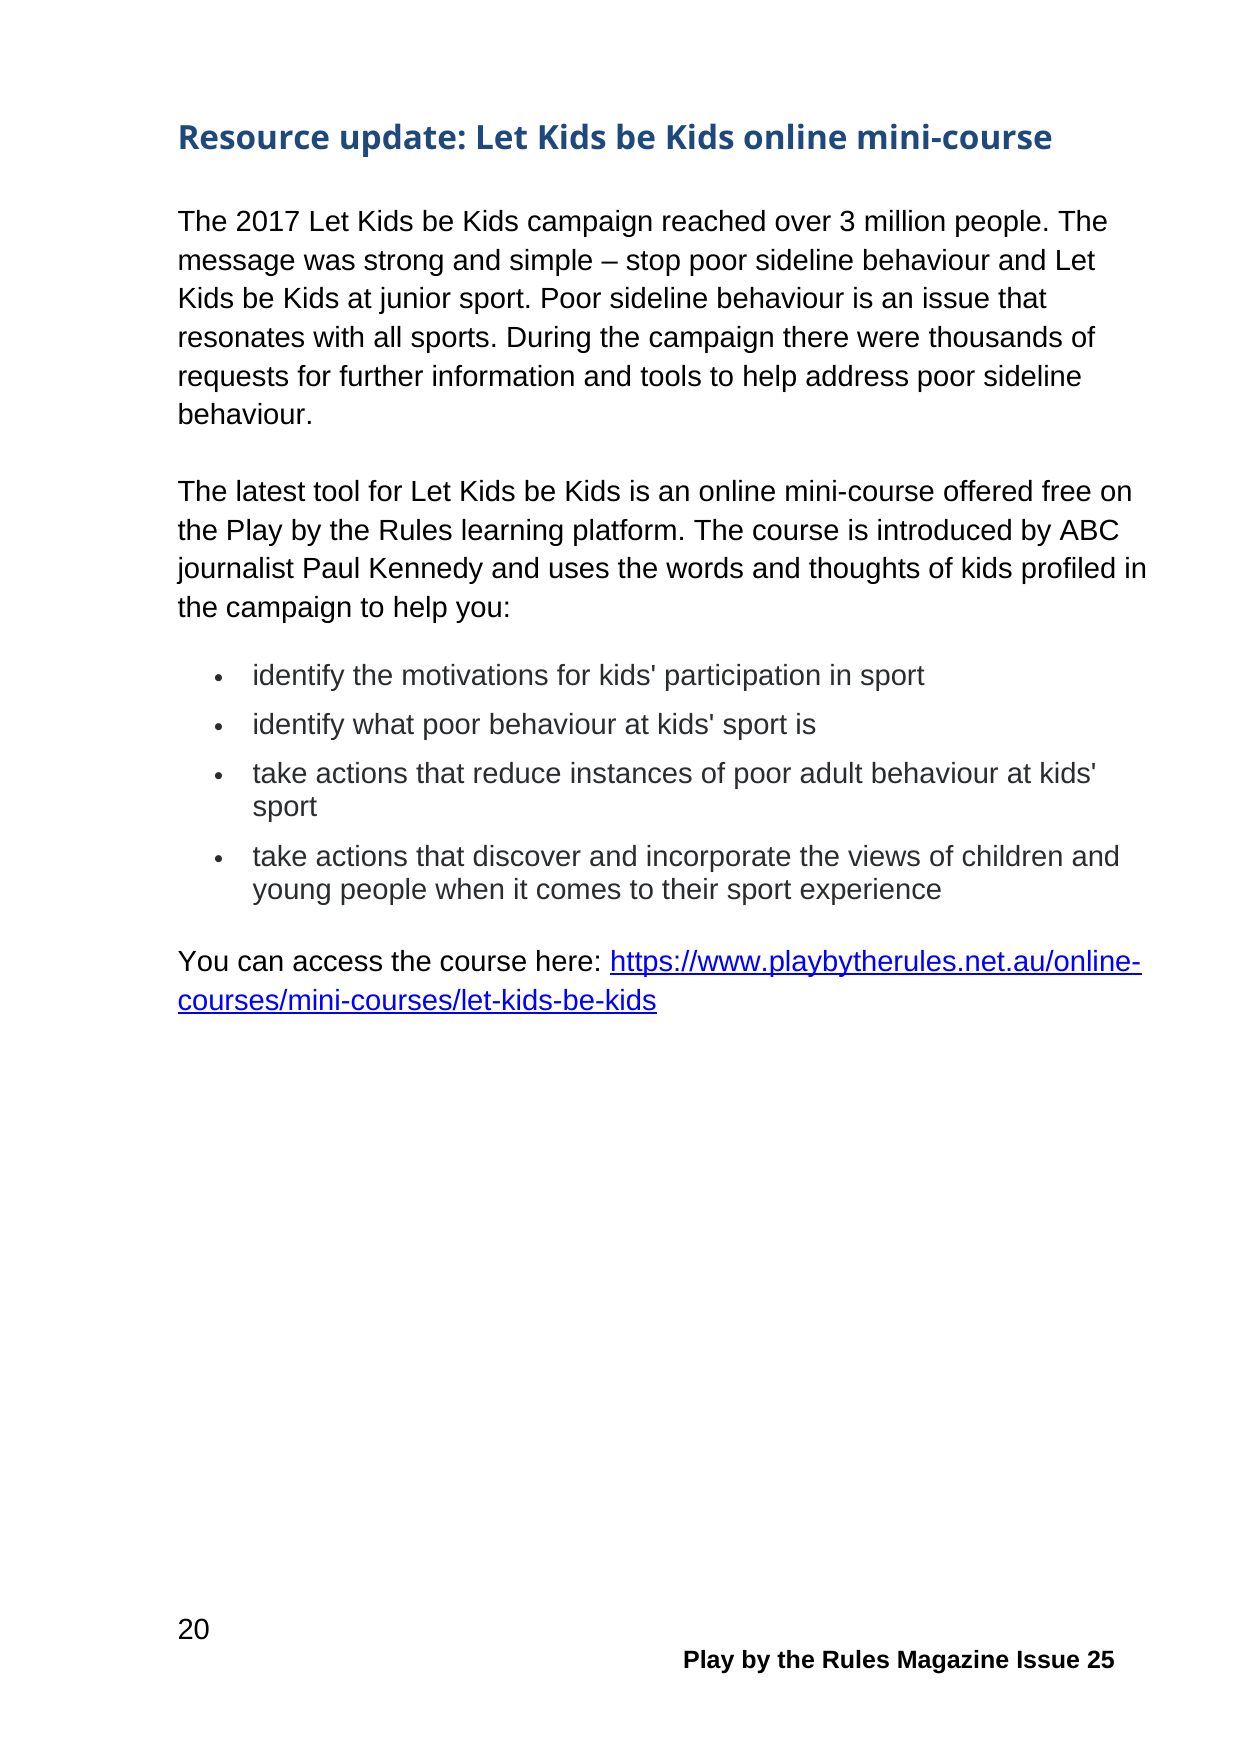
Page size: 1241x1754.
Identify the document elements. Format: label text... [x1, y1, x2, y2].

list take actions that reduce instances of poor adult behaviour at kids' sport [215, 756, 1152, 823]
list identify what poor behaviour at kids' sport is [215, 707, 1152, 740]
list take actions that discover and incorporate the views of children and young people when it comes to their sport experience [215, 838, 1152, 906]
subtitle Resource update: Let Kids be Kids online mini-course [177, 114, 1152, 159]
text The 2017 Let Kids be Kids campaign reached over 3 million people. The message was strong and simple – stop poor sideline behaviour and Let Kids be Kids at junior sport. Poor sideline behaviour is an issue that resonates with all sports. During the campaign there were thousands of requests for further information and tools to help address poor sideline behaviour. [177, 204, 1152, 431]
list identify the motivations for kids' participation in sport [215, 657, 1152, 691]
text The latest tool for Let Kids be Kids is an online mini-course offered free on the Play by the Rules learning platform. The course is introduced by ABC journalist Paul Kennedy and uses the words and thoughts of kids profiled in the campaign to help you: [177, 474, 1152, 623]
text You can access the course here: https://www.playbytherules.net.au/online-courses/mini-courses/let-kids-be-kids [177, 944, 1152, 1016]
